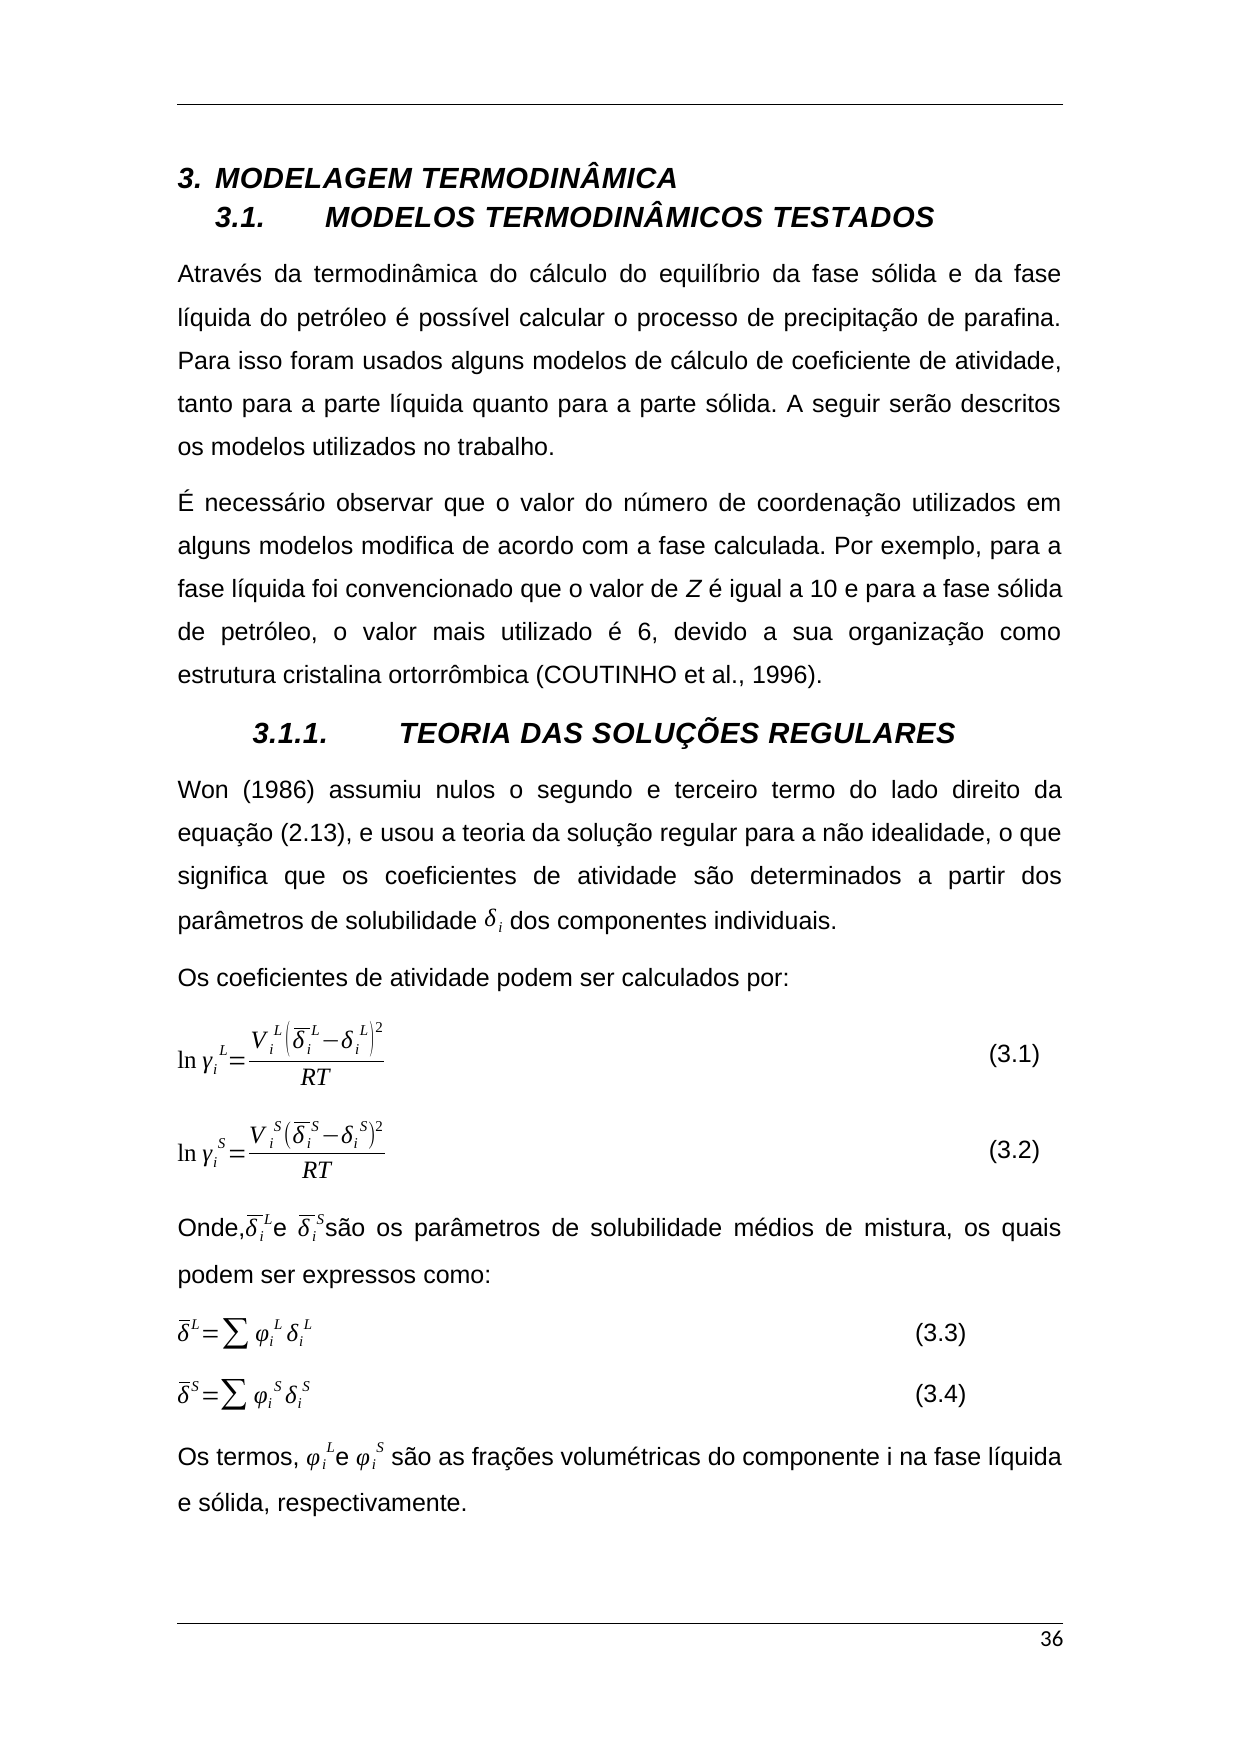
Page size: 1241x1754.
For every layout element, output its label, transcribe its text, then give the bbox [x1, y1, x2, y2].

text Através da termodinâmica do cálculo do equilíbrio da fase sólida e da fase líquida do petróleo é possível calcular o processo de precipitação de parafina. Para isso foram usados alguns modelos de cálculo de coeficiente de atividade, tanto para a parte líquida quanto para a parte sólida. A seguir serão descritos os modelos utilizados no trabalho. [177, 259, 1063, 461]
text (3.4) [177, 1377, 1063, 1412]
text (3.2) [177, 1117, 1063, 1183]
text Os coeficientes de atividade podem ser calculados por: [177, 963, 1063, 991]
text (3.1) [177, 1018, 1063, 1090]
text Won (1986) assumiu nulos o segundo e terceiro termo do lado direito da equação (2.13), e usou a teoria da solução regular para a não idealidade, o que significa que os coeficientes de atividade são determinados a partir dos parâmetros de solubilidade dos componentes individuais. [177, 775, 1063, 936]
text (3.3) [177, 1315, 1063, 1350]
text Onde,e são os parâmetros de solubilidade médios de mistura, os quais podem ser expressos como: [177, 1210, 1063, 1288]
list TEORIA DAS SOLUÇÕES REGULARES [252, 716, 1063, 749]
list MODELAGEM TERMODINÂMICA [177, 161, 1063, 195]
list MODELOS TERMODINÂMICOS TESTADOS [215, 200, 1063, 233]
text Os termos, e são as frações volumétricas do componente i na fase líquida e sólida, respectivamente. [177, 1439, 1063, 1517]
text É necessário observar que o valor do número de coordenação utilizados em alguns modelos modifica de acordo com a fase calculada. Por exemplo, para a fase líquida foi convencionado que o valor de Z é igual a 10 e para a fase sólida de petróleo, o valor mais utilizado é 6, devido a sua organização como estrutura cristalina ortorrômbica (COUTINHO et al., 1996). [177, 487, 1063, 689]
